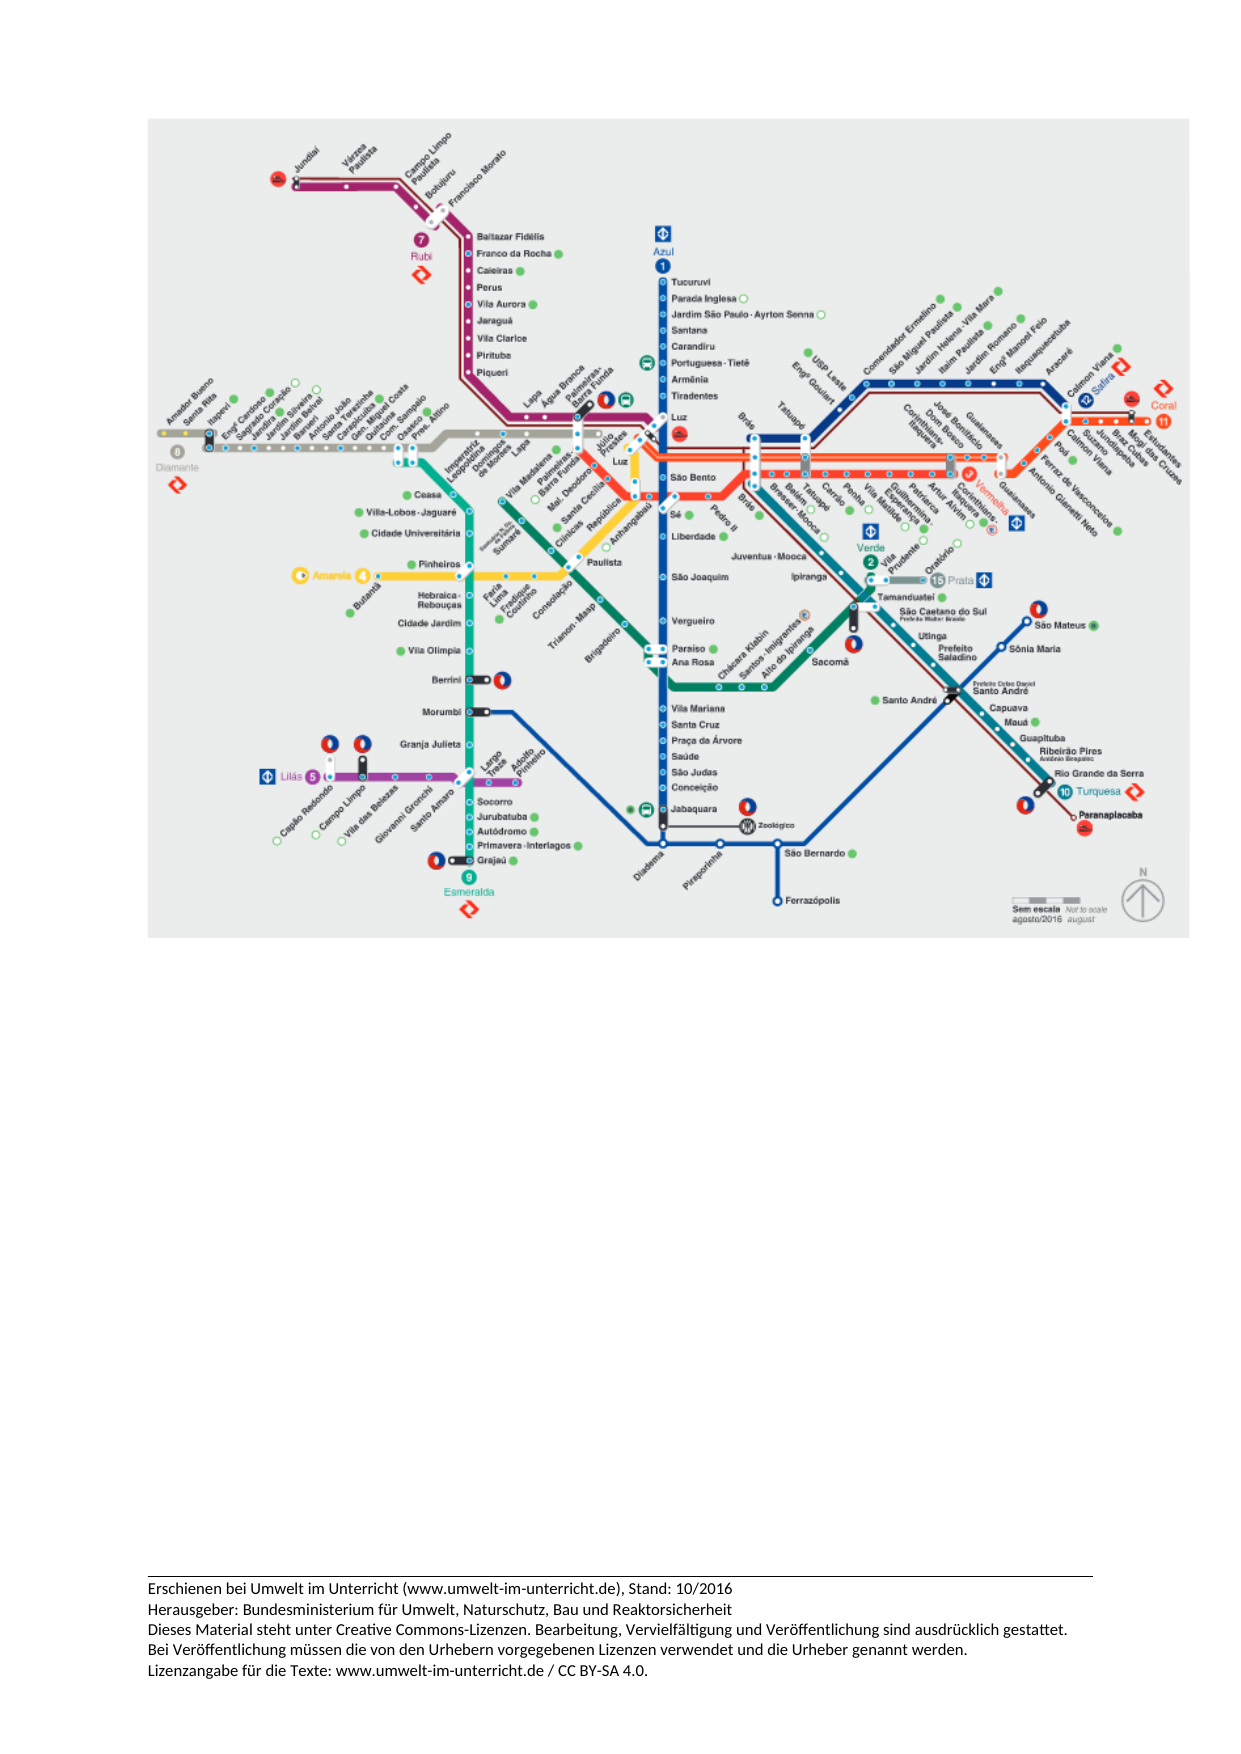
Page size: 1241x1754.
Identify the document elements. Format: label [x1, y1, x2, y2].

picture [147, 118, 1191, 938]
